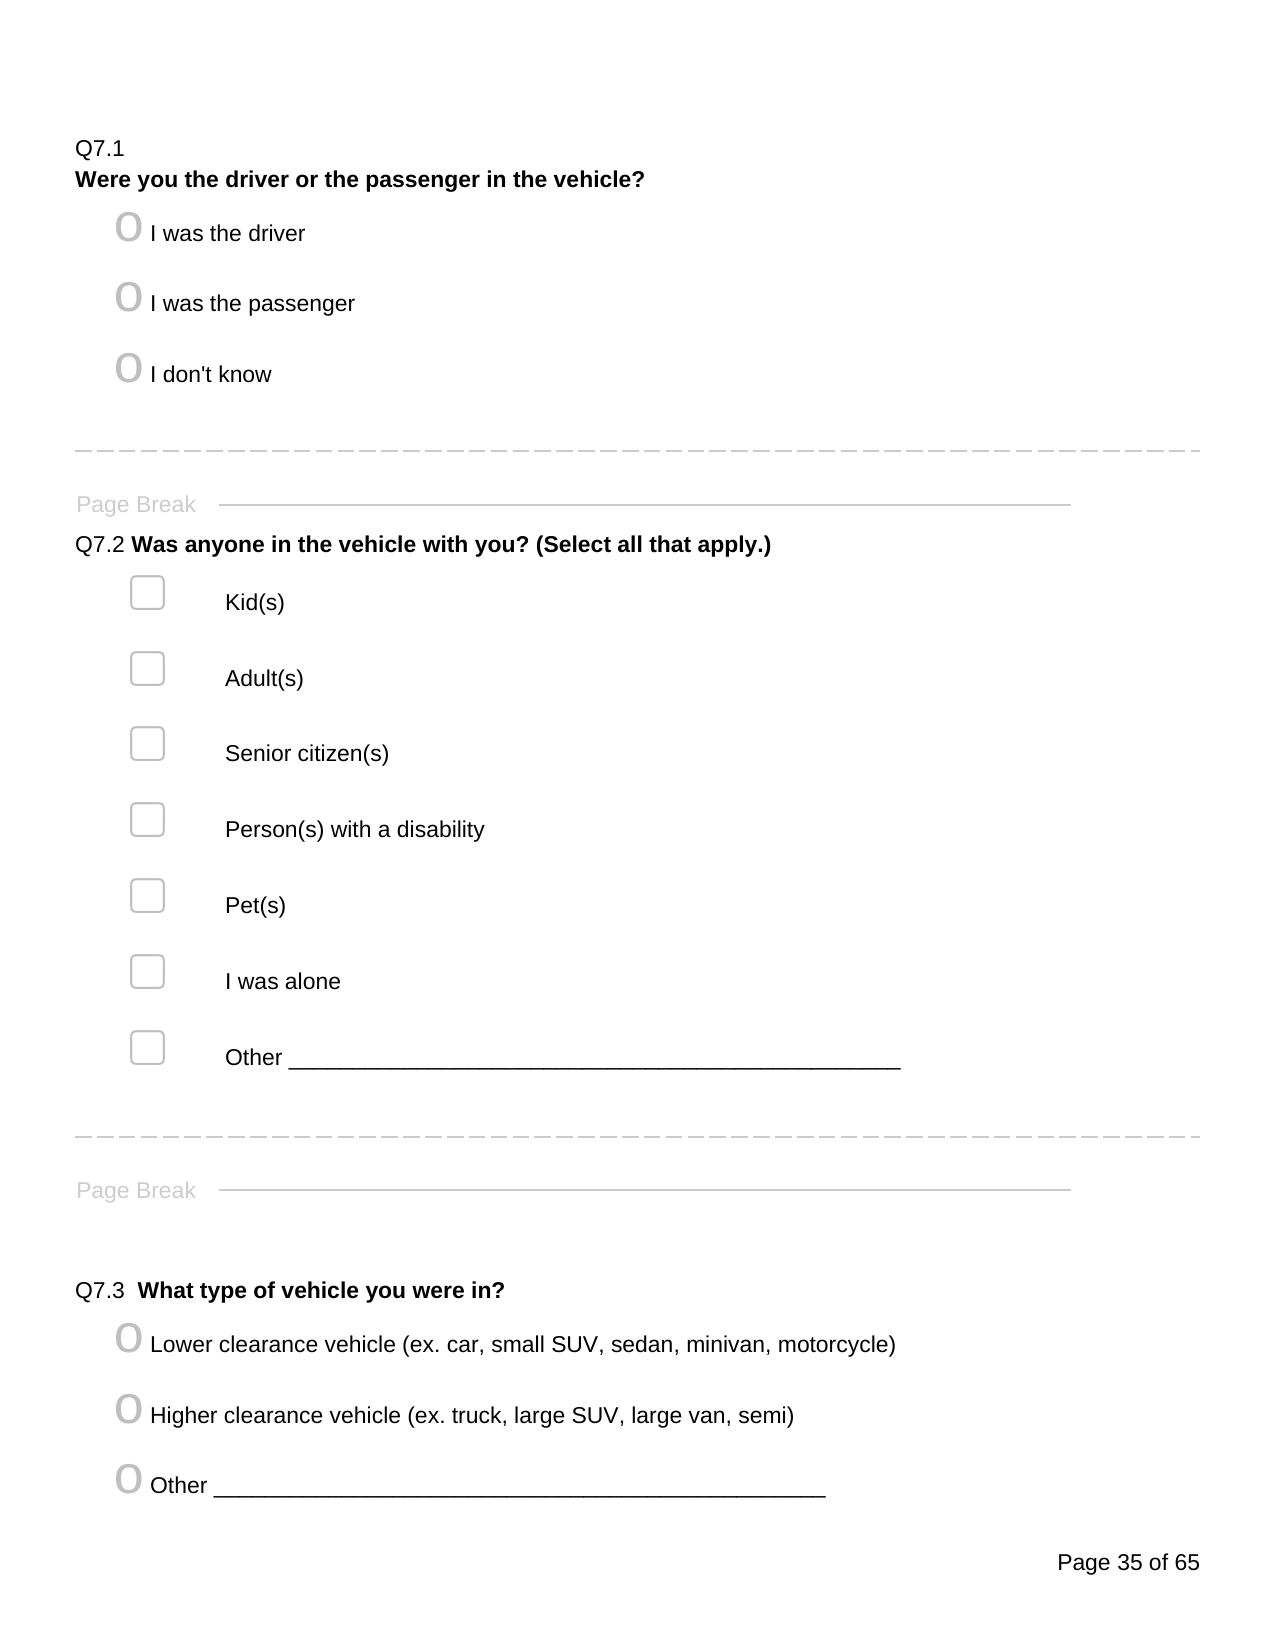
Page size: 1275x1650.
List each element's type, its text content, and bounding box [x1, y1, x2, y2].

text Q7.3 What type of vehicle you were in? [75, 1277, 1200, 1304]
list Higher clearance vehicle (ex. truck, large SUV, large van, semi) [112, 1378, 1200, 1439]
table_header [218, 491, 1072, 531]
list Kid(s) [112, 561, 1200, 627]
list Senior citizen(s) [112, 713, 1200, 779]
list Pet(s) [112, 865, 1200, 931]
list Other ________________________________________________ [112, 1448, 1200, 1510]
text Q7.1 Were you the driver or the passenger in the vehicle? [75, 135, 1200, 192]
table_header [218, 1177, 1072, 1217]
list Adult(s) [112, 637, 1200, 703]
list I was the driver [112, 196, 1200, 257]
list Other ________________________________________________ [112, 1017, 1200, 1083]
list I was alone [112, 941, 1200, 1007]
text Q7.2 Was anyone in the vehicle with you? (Select all that apply.) [75, 531, 1200, 558]
list I don't know [112, 337, 1200, 398]
list Lower clearance vehicle (ex. car, small SUV, sedan, minivan, motorcycle) [112, 1307, 1200, 1369]
list Person(s) with a disability [112, 789, 1200, 855]
list I was the passenger [112, 266, 1200, 328]
table_header Page Break [75, 491, 217, 531]
table_header Page Break [75, 1177, 217, 1217]
